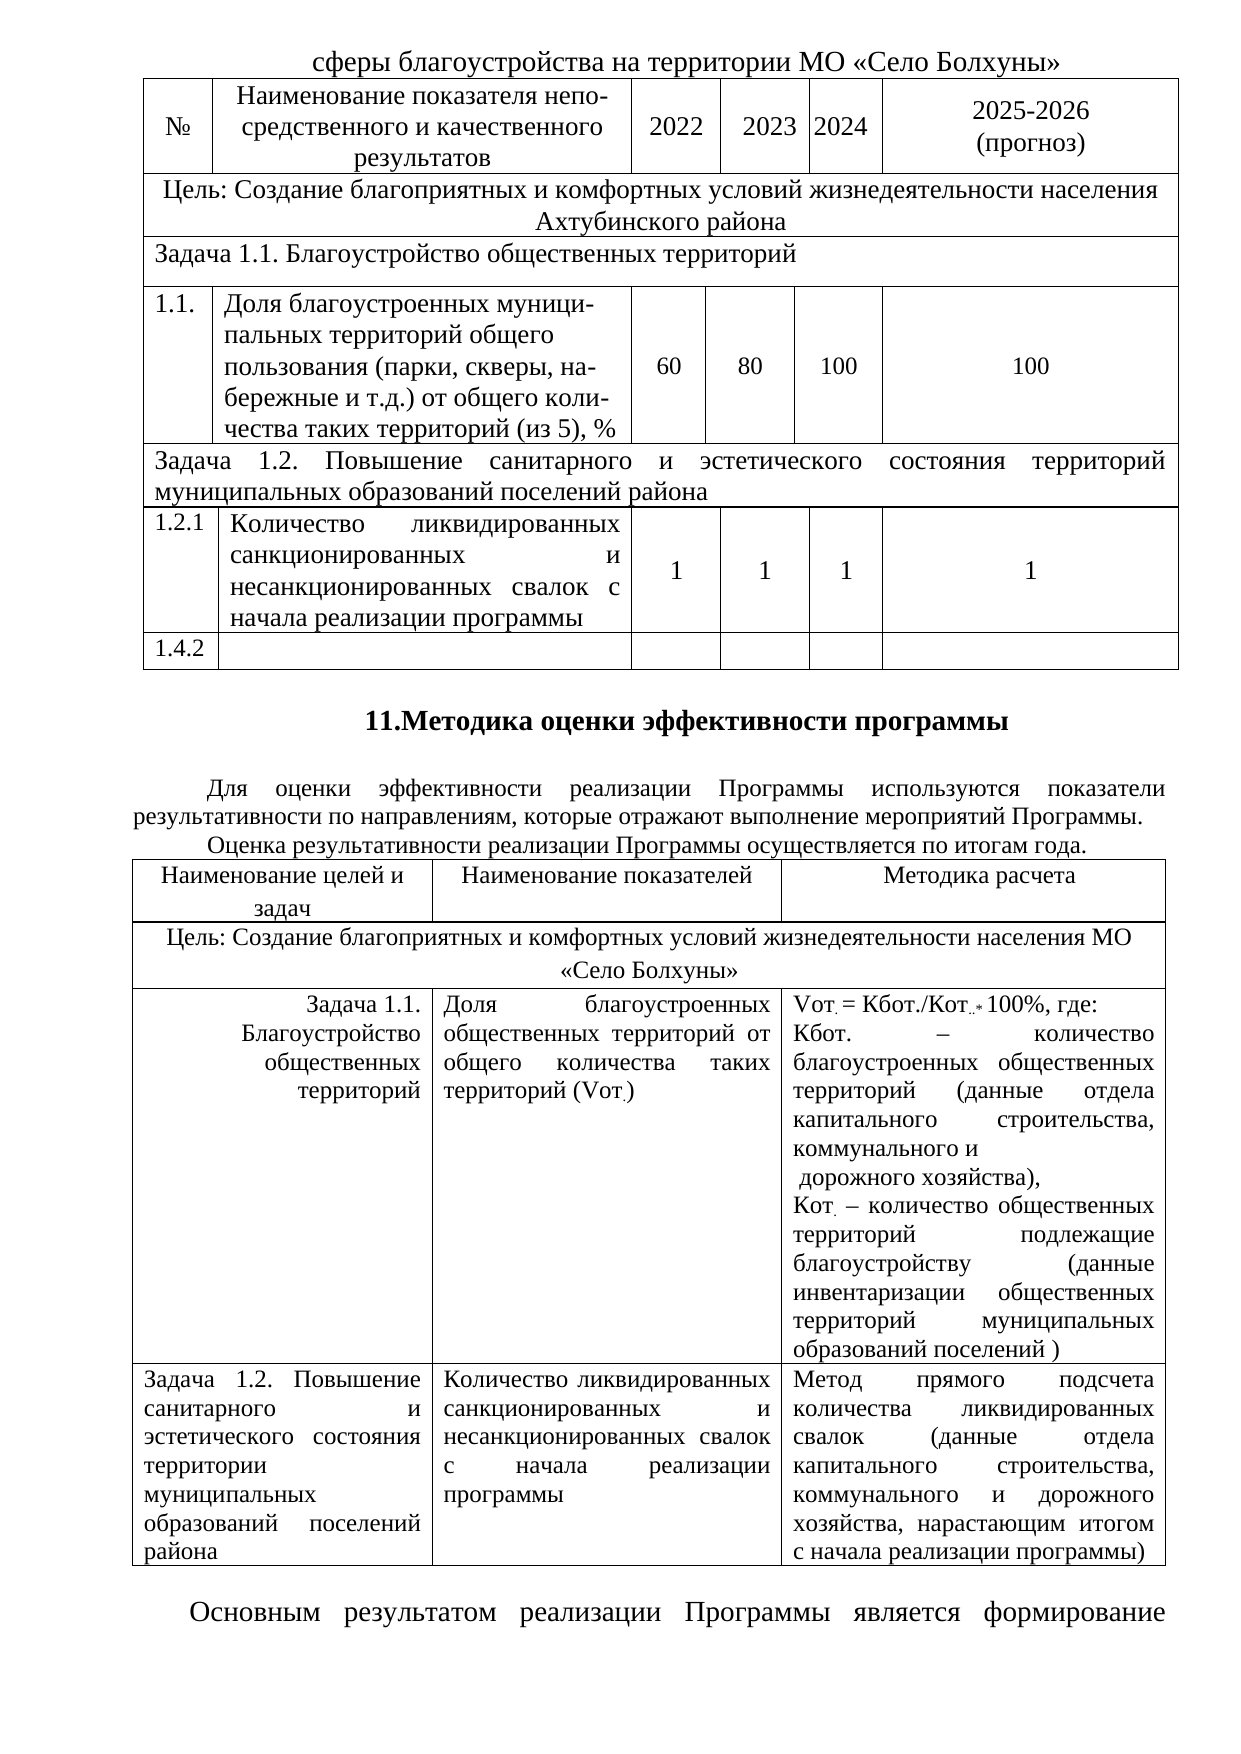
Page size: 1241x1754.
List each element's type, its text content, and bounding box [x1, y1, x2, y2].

table_header 2025-2026 (прогноз) [883, 79, 1178, 172]
table_header 2022 [632, 79, 720, 172]
table_cell 1 [632, 508, 720, 632]
table_cell Задача 1.1. Благоустройство общественных территорий [144, 237, 1178, 286]
table_cell Задача 1.2. Повышение санитарного и эстетического состояния территории муниципальных образований поселений района [133, 1364, 432, 1565]
table_cell Метод прямого подсчета количества ликвидированных свалок (данные отдела капитального строительства, коммунального и дорожного хозяйства, нарастающим итогом с начала реализации программы) [782, 1364, 1165, 1565]
table_header 2023 [721, 79, 809, 172]
table_cell Количество ликвидированных санкционированных и несанкционированных свалок с начала реализации программы [433, 1364, 781, 1565]
table_header Наименование целей и задач [133, 860, 432, 921]
text сферы благоустройства на территории МО «Село Болхуны» [133, 44, 1166, 78]
table_cell Цель: Создание благоприятных и комфортных условий жизнедеятельности населения Ахтубинского района [144, 174, 1178, 236]
table_cell 1 [721, 508, 809, 632]
table_cell Количество ликвидированных санкционированных и несанкционированных свалок с начала реализации программы [219, 508, 631, 632]
text 11.Методика оценки эффективности программы [133, 703, 1166, 737]
table_header Методика расчета [782, 860, 1165, 921]
table_cell [721, 633, 809, 669]
text Для оценки эффективности реализации Программы используются показатели результативности по направлениям, которые отражают выполнение мероприятий Программы. [133, 773, 1166, 830]
table_cell 100 [795, 287, 882, 443]
table_cell 60 [632, 287, 705, 443]
table_cell [219, 633, 631, 669]
table_cell Доля благоустроенных муниципальных территорий общего пользования (парки, скверы, набережные и т.д.) от общего количества таких территорий (из 5), % [213, 287, 631, 443]
text Оценка результативности реализации Программы осуществляется по итогам года. [133, 830, 1166, 859]
table_header Наименование показателя непосредственного и качественного результатов [213, 79, 631, 172]
table_cell Цель: Создание благоприятных и комфортных условий жизнедеятельности населения МО «Село Болхуны» [133, 923, 1165, 988]
table_cell [632, 633, 720, 669]
table_header Наименование показателей [433, 860, 781, 921]
table_cell [883, 633, 1178, 669]
table_cell [810, 633, 882, 669]
table_cell Vот. = Кбот./Кот..* 100%, где: Кбот. – количество благоустроенных общественных территорий (данные отдела капитального строительства, коммунального и дорожного хозяйства), Кот. – количество общественных территорий подлежащие благоустройству (данные инвентаризации общественных территорий муниципальных образований поселений ) [782, 989, 1165, 1363]
table_cell 100 [883, 287, 1178, 443]
table_header № [144, 79, 212, 172]
table_cell 1 [883, 508, 1178, 632]
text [133, 1594, 1166, 1628]
table_cell Задача 1.2. Повышение санитарного и эстетического состояния территорий муниципальных образований поселений района [144, 444, 1178, 506]
table_cell Доля благоустроенных общественных территорий от общего количества таких территорий (Vот.) [433, 989, 781, 1363]
table_cell 1.1. [144, 287, 212, 443]
table_cell 80 [706, 287, 794, 443]
table_cell 1.4.2 [144, 633, 218, 669]
table_cell 1 [810, 508, 882, 632]
table_header 2024 [810, 79, 882, 172]
table_cell Задача 1.1. Благоустройство общественных территорий [133, 989, 432, 1363]
table_cell 1.2.1 [144, 508, 218, 632]
